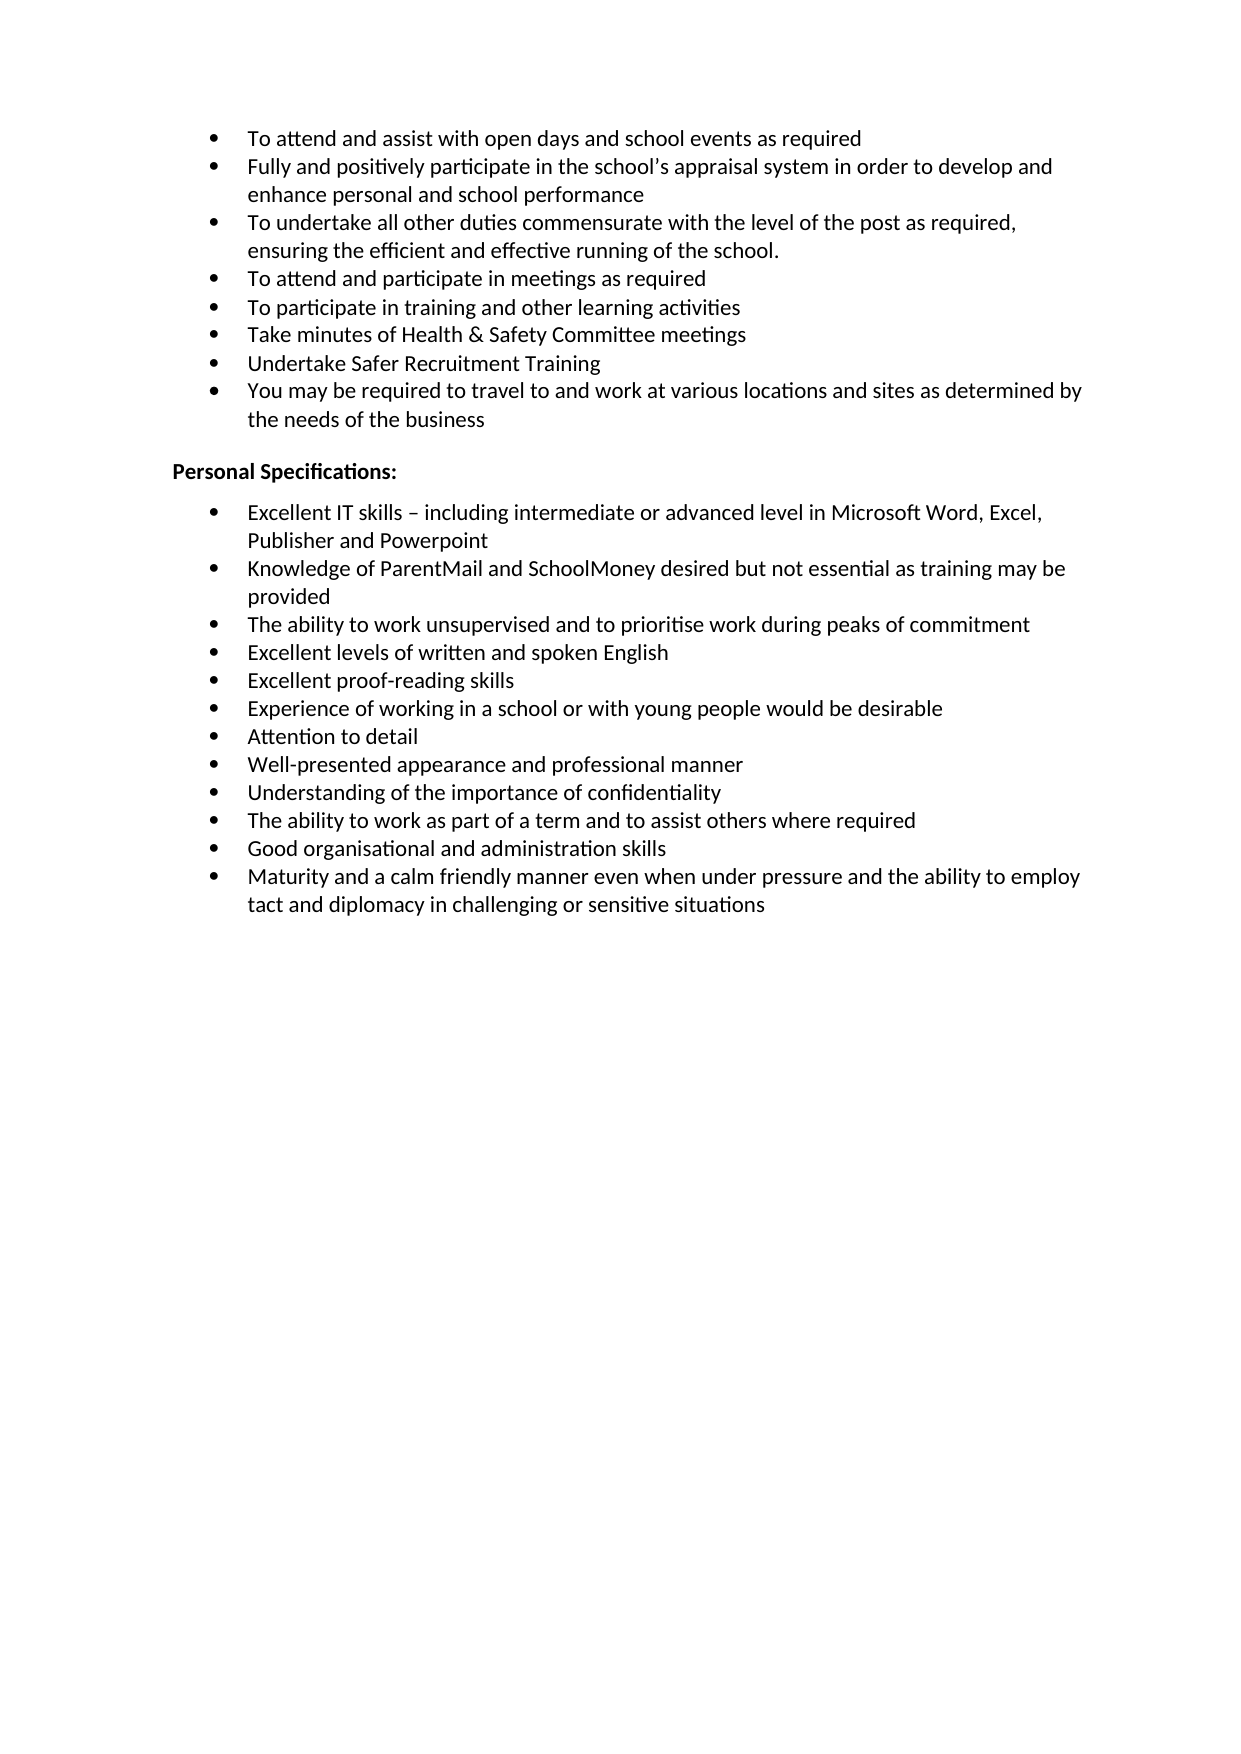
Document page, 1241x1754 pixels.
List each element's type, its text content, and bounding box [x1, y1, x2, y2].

table_cell Personal Specifications: Excellent IT skills – including intermediate or advanced level in Microsoft Word, Excel, Publisher and Powerpoint Knowledge of ParentMail and SchoolMoney desired but not essential as training may be provided The ability to work unsupervised and to prioritise work during peaks of commitment Excellent levels of written and spoken English Excellent proof-reading skills Experience of working in a school or with young people would be desirable Attention to detail Well-presented appearance and professional manner Understanding of the importance of confidentiality The ability to work as part of a term and to assist others where required Good organisational and administration skills Maturity and a calm friendly manner even when under pressure and the ability to employ tact and diplomacy in challenging or sensitive situations [165, 445, 1093, 931]
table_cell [165, 113, 1093, 445]
